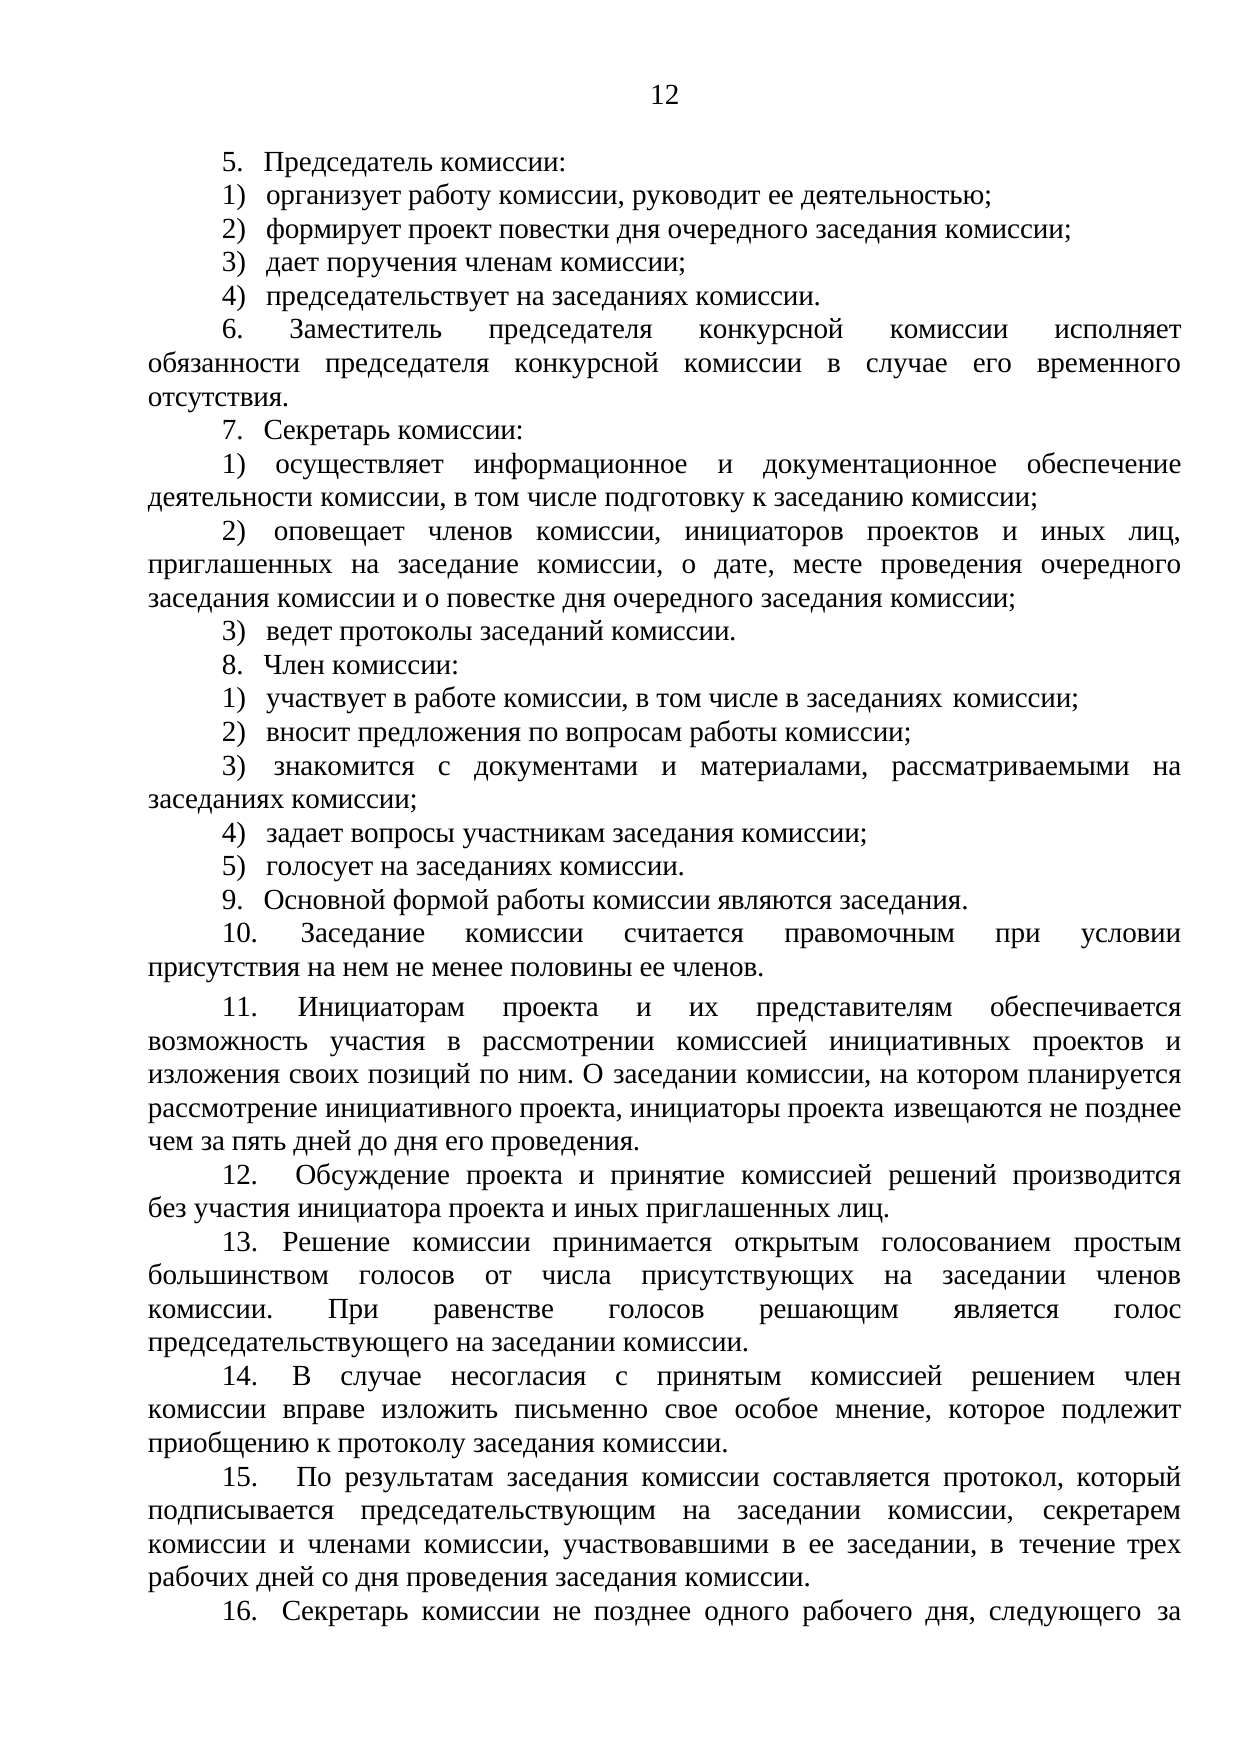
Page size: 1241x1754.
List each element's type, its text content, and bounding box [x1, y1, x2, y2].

list оповещает членов комиссии, инициаторов проектов и иных лиц, приглашенных на заседание комиссии, о дате, месте проведения очередного заседания комиссии и о повестке дня очередного заседания комиссии; [148, 513, 1181, 613]
list Секретарь комиссии: [148, 412, 1181, 446]
list Обсуждение проекта и принятие комиссией решений производится без участия инициатора проекта и иных приглашенных лиц. [148, 1157, 1181, 1224]
list формирует проект повестки дня очередного заседания комиссии; [148, 211, 1181, 244]
list голосует на заседаниях комиссии. [148, 848, 1181, 882]
list Член комиссии: [148, 647, 1181, 681]
list задает вопросы участникам заседания комиссии; [148, 815, 1181, 848]
list Заседание комиссии считается правомочным при условии присутствия на нем не менее половины ее членов. [148, 915, 1181, 982]
list вносит предложения по вопросам работы комиссии; [148, 714, 1181, 748]
list организует работу комиссии, руководит ее деятельностью; [148, 177, 1181, 211]
list Инициаторам проекта и их представителям обеспечивается возможность участия в рассмотрении комиссией инициативных проектов и изложения своих позиций по ним. О заседании комиссии, на котором планируется рассмотрение инициативного проекта, инициаторы проекта извещаются не позднее чем за пять дней до дня его проведения. [148, 989, 1181, 1157]
list знакомится с документами и материалами, рассматриваемыми на заседаниях комиссии; [148, 748, 1181, 815]
list По результатам заседания комиссии составляется протокол, который подписывается председательствующим на заседании комиссии, секретарем комиссии и членами комиссии, участвовавшими в ее заседании, в течение трех рабочих дней со дня проведения заседания комиссии. [148, 1459, 1181, 1593]
list Председатель комиссии: [148, 144, 1181, 177]
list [148, 1593, 1181, 1626]
list В случае несогласия с принятым комиссией решением член комиссии вправе изложить письменно свое особое мнение, которое подлежит приобщению к протоколу заседания комиссии. [148, 1358, 1181, 1459]
list осуществляет информационное и документационное обеспечение деятельности комиссии, в том числе подготовку к заседанию комиссии; [148, 446, 1181, 513]
list Основной формой работы комиссии являются заседания. [148, 882, 1181, 915]
list дает поручения членам комиссии; [148, 244, 1181, 278]
list Решение комиссии принимается открытым голосованием простым большинством голосов от числа присутствующих на заседании членов комиссии. При равенстве голосов решающим является голос председательствующего на заседании комиссии. [148, 1224, 1181, 1358]
list Заместитель председателя конкурсной комиссии исполняет обязанности председателя конкурсной комиссии в случае его временного отсутствия. [148, 312, 1181, 412]
list ведет протоколы заседаний комиссии. [148, 613, 1181, 647]
list председательствует на заседаниях комиссии. [148, 278, 1181, 312]
list участвует в работе комиссии, в том числе в заседаниях комиссии; [148, 681, 1181, 714]
